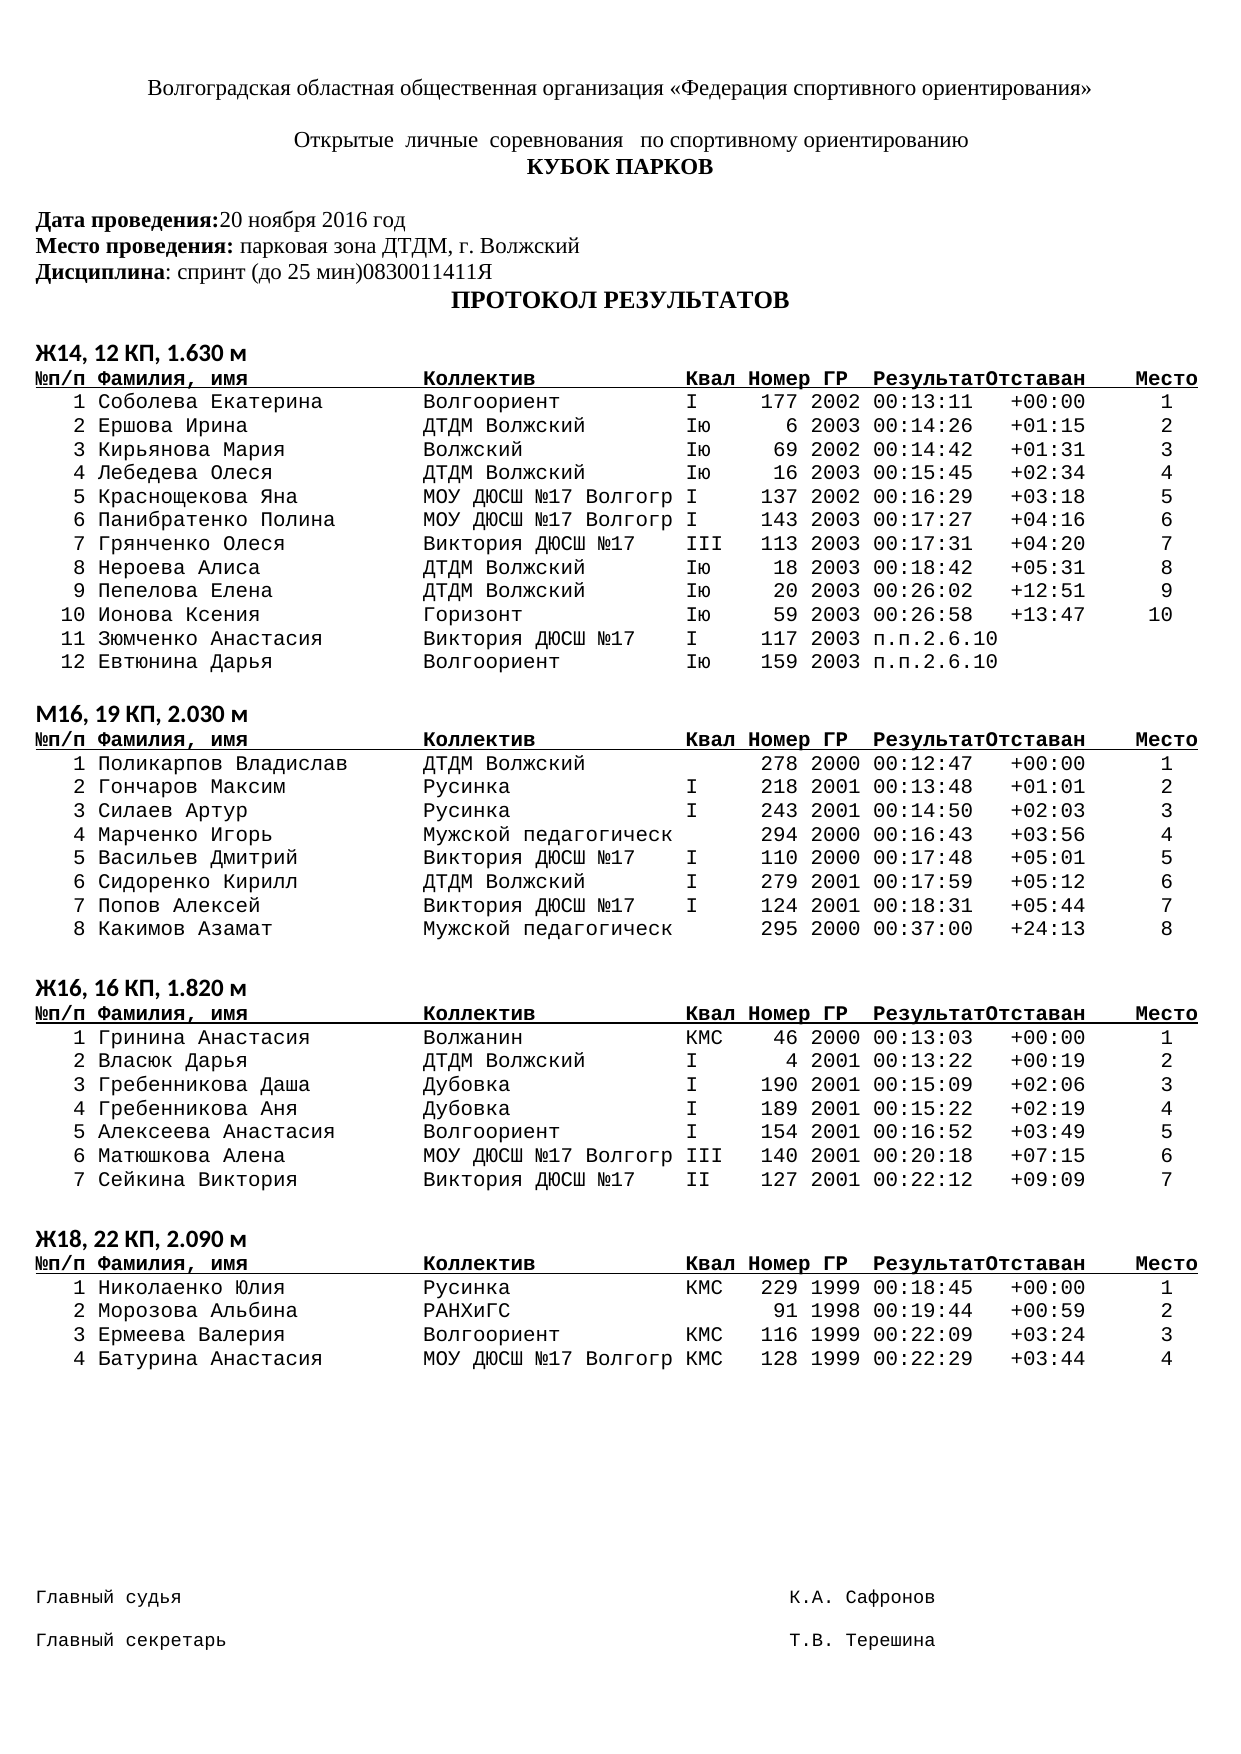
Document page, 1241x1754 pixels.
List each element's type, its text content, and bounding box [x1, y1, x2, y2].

text 5 Алексеева Анастасия Волгоориент I 154 2001 00:16:52 +03:49 5 [35, 1121, 1205, 1145]
text 6 Матюшкова Алена МОУ ДЮСШ №17 Волгогр III 140 2001 00:20:18 +07:15 6 [35, 1145, 1205, 1168]
text 8 Нероева Алиса ДТДМ Волжский Iю 18 2003 00:18:42 +05:31 8 [35, 557, 1205, 580]
text №п/п Фамилия, имя Коллектив Квал Номер ГР РезультатОтставан Место [35, 368, 1205, 391]
text 10 Ионова Ксения Горизонт Iю 59 2003 00:26:58 +13:47 10 [35, 604, 1205, 628]
text Ж16, 16 КП, 1.820 м [35, 972, 1205, 1003]
text 1 Соболева Екатерина Волгоориент I 177 2002 00:13:11 +00:00 1 [35, 391, 1205, 415]
text М16, 19 КП, 2.030 м [35, 699, 1205, 729]
text 9 Пепелова Елена ДТДМ Волжский Iю 20 2003 00:26:02 +12:51 9 [35, 580, 1205, 604]
text 5 Васильев Дмитрий Виктория ДЮСШ №17 I 110 2000 00:17:48 +05:01 5 [35, 847, 1205, 871]
text 3 Гребенникова Даша Дубовка I 190 2001 00:15:09 +02:06 3 [35, 1074, 1205, 1098]
text 1 Гринина Анастасия Волжанин КМС 46 2000 00:13:03 +00:00 1 [35, 1027, 1205, 1050]
text №п/п Фамилия, имя Коллектив Квал Номер ГР РезультатОтставан Место [35, 1253, 1205, 1277]
text 7 Попов Алексей Виктория ДЮСШ №17 I 124 2001 00:18:31 +05:44 7 [35, 895, 1205, 918]
text 8 Какимов Азамат Мужской педагогическ 295 2000 00:37:00 +24:13 8 [35, 918, 1205, 942]
text №п/п Фамилия, имя Коллектив Квал Номер ГР РезультатОтставан Место [35, 729, 1205, 753]
text 2 Ершова Ирина ДТДМ Волжский Iю 6 2003 00:14:26 +01:15 2 [35, 415, 1205, 438]
text 1 Николаенко Юлия Русинка КМС 229 1999 00:18:45 +00:00 1 [35, 1277, 1205, 1301]
text 4 Батурина Анастасия МОУ ДЮСШ №17 Волгогр КМС 128 1999 00:22:29 +03:44 4 [35, 1348, 1205, 1371]
text Ж18, 22 КП, 2.090 м [35, 1223, 1205, 1253]
text 4 Марченко Игорь Мужской педагогическ 294 2000 00:16:43 +03:56 4 [35, 824, 1205, 847]
text 7 Грянченко Олеся Виктория ДЮСШ №17 III 113 2003 00:17:31 +04:20 7 [35, 533, 1205, 557]
text 2 Морозова Альбина РАНХиГС 91 1998 00:19:44 +00:59 2 [35, 1301, 1205, 1324]
text 6 Панибратенко Полина МОУ ДЮСШ №17 Волгогр I 143 2003 00:17:27 +04:16 6 [35, 509, 1205, 533]
text 2 Власюк Дарья ДТДМ Волжский I 4 2001 00:13:22 +00:19 2 [35, 1050, 1205, 1074]
text 3 Кирьянова Мария Волжский Iю 69 2002 00:14:42 +01:31 3 [35, 438, 1205, 462]
text 11 Зюмченко Анастасия Виктория ДЮСШ №17 I 117 2003 п.п.2.6.10 [35, 628, 1205, 651]
text 5 Краснощекова Яна МОУ ДЮСШ №17 Волгогр I 137 2002 00:16:29 +03:18 5 [35, 486, 1205, 509]
text 4 Лебедева Олеся ДТДМ Волжский Iю 16 2003 00:15:45 +02:34 4 [35, 462, 1205, 486]
text 2 Гончаров Максим Русинка I 218 2001 00:13:48 +01:01 2 [35, 776, 1205, 800]
text 7 Сейкина Виктория Виктория ДЮСШ №17 II 127 2001 00:22:12 +09:09 7 [35, 1168, 1205, 1192]
text 12 Евтюнина Дарья Волгоориент Iю 159 2003 п.п.2.6.10 [35, 651, 1205, 675]
text Ж14, 12 КП, 1.630 м [35, 337, 1205, 368]
text 4 Гребенникова Аня Дубовка I 189 2001 00:15:22 +02:19 4 [35, 1098, 1205, 1121]
text №п/п Фамилия, имя Коллектив Квал Номер ГР РезультатОтставан Место [35, 1003, 1205, 1027]
text 6 Сидоренко Кирилл ДТДМ Волжский I 279 2001 00:17:59 +05:12 6 [35, 871, 1205, 895]
text 1 Поликарпов Владислав ДТДМ Волжский 278 2000 00:12:47 +00:00 1 [35, 753, 1205, 776]
text 3 Силаев Артур Русинка I 243 2001 00:14:50 +02:03 3 [35, 800, 1205, 824]
text 3 Ермеева Валерия Волгоориент КМС 116 1999 00:22:09 +03:24 3 [35, 1324, 1205, 1348]
